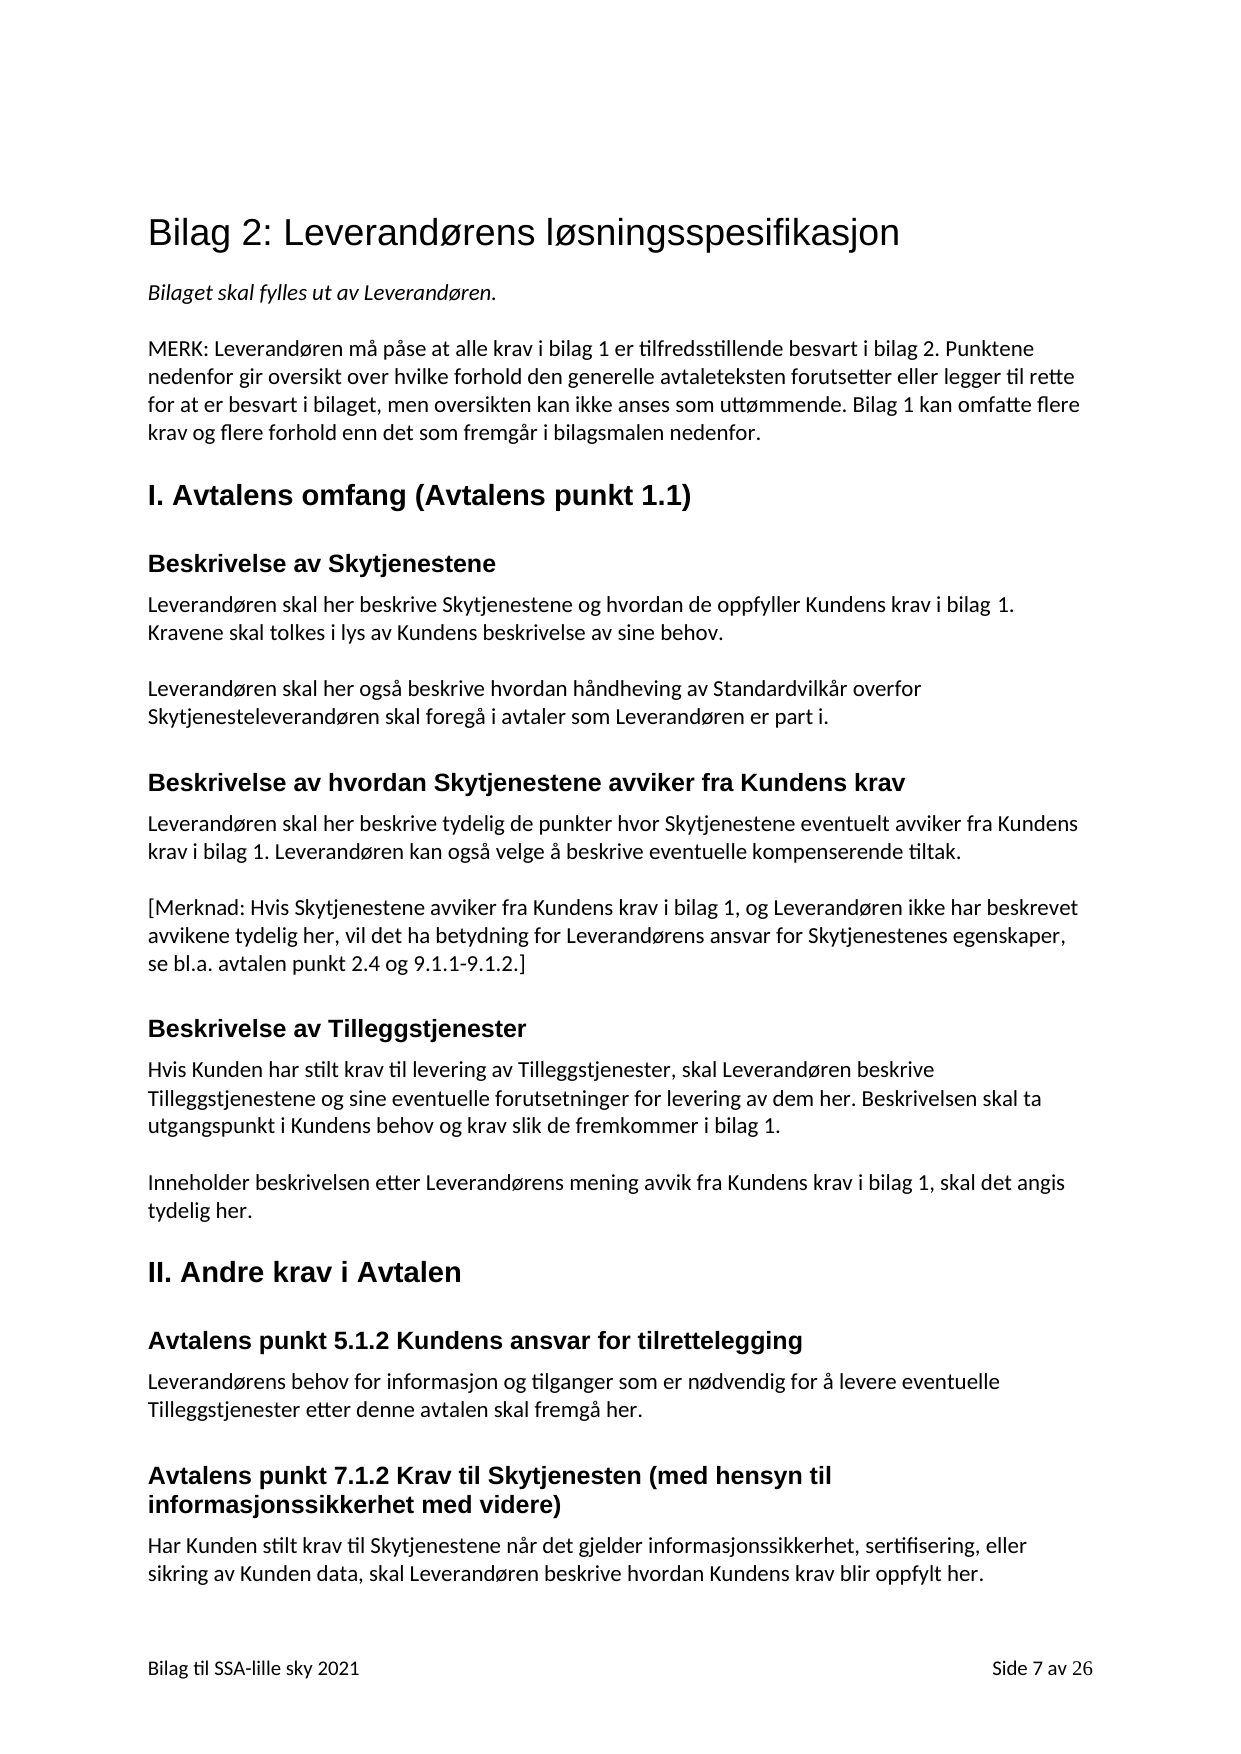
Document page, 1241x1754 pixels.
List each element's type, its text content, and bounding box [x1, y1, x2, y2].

subtitle Avtalens punkt 5.1.2 Kundens ansvar for tilrettelegging [148, 1326, 1093, 1355]
text Har Kunden stilt krav til Skytjenestene når det gjelder informasjonssikkerhet, sertifisering, eller sikring av Kunden data, skal Leverandøren beskrive hvordan Kundens krav blir oppfylt her. [148, 1531, 1093, 1587]
text Bilaget skal fylles ut av Leverandøren. [148, 278, 1093, 306]
subtitle Beskrivelse av Tilleggstjenester [148, 1014, 1093, 1043]
text Inneholder beskrivelsen etter Leverandørens mening avvik fra Kundens krav i bilag 1, skal det angis tydelig her. [148, 1168, 1093, 1224]
subtitle Avtalens punkt 7.1.2 Krav til Skytjenesten (med hensyn til informasjonssikkerhet med videre) [148, 1461, 1093, 1518]
text Leverandøren skal her også beskrive hvordan håndheving av Standardvilkår overfor Skytjenesteleverandøren skal foregå i avtaler som Leverandøren er part i. [148, 674, 1093, 730]
subtitle Beskrivelse av hvordan Skytjenestene avviker fra Kundens krav [148, 767, 1093, 796]
subtitle I. Avtalens omfang (Avtalens punkt 1.1) [148, 478, 1093, 511]
text MERK: Leverandøren må påse at alle krav i bilag 1 er tilfredsstillende besvart i bilag 2. Punktene nedenfor gir oversikt over hvilke forhold den generelle avtaleteksten forutsetter eller legger til rette for at er besvart i bilaget, men oversikten kan ikke anses som uttømmende. Bilag 1 kan omfatte flere krav og flere forhold enn det som fremgår i bilagsmalen nedenfor. [148, 334, 1093, 446]
text Leverandøren skal her beskrive tydelig de punkter hvor Skytjenestene eventuelt avviker fra Kundens krav i bilag 1. Leverandøren kan også velge å beskrive eventuelle kompenserende tiltak. [148, 809, 1093, 865]
subtitle Beskrivelse av Skytjenestene [148, 549, 1093, 577]
text Hvis Kunden har stilt krav til levering av Tilleggstjenester, skal Leverandøren beskrive Tilleggstjenestene og sine eventuelle forutsetninger for levering av dem her. Beskrivelsen skal ta utgangspunkt i Kundens behov og krav slik de fremkommer i bilag 1. [148, 1056, 1093, 1140]
text Leverandøren skal her beskrive Skytjenestene og hvordan de oppfyller Kundens krav i bilag 1. Kravene skal tolkes i lys av Kundens beskrivelse av sine behov. [148, 590, 1093, 646]
text [Merknad: Hvis Skytjenestene avviker fra Kundens krav i bilag 1, og Leverandøren ikke har beskrevet avvikene tydelig her, vil det ha betydning for Leverandørens ansvar for Skytjenestenes egenskaper, se bl.a. avtalen punkt 2.4 og 9.1.1-9.1.2.] [148, 893, 1093, 977]
subtitle Bilag 2: Leverandørens løsningsspesifikasjon [148, 210, 1093, 253]
text Leverandørens behov for informasjon og tilganger som er nødvendig for å levere eventuelle Tilleggstjenester etter denne avtalen skal fremgå her. [148, 1367, 1093, 1423]
subtitle II. Andre krav i Avtalen [148, 1255, 1093, 1288]
